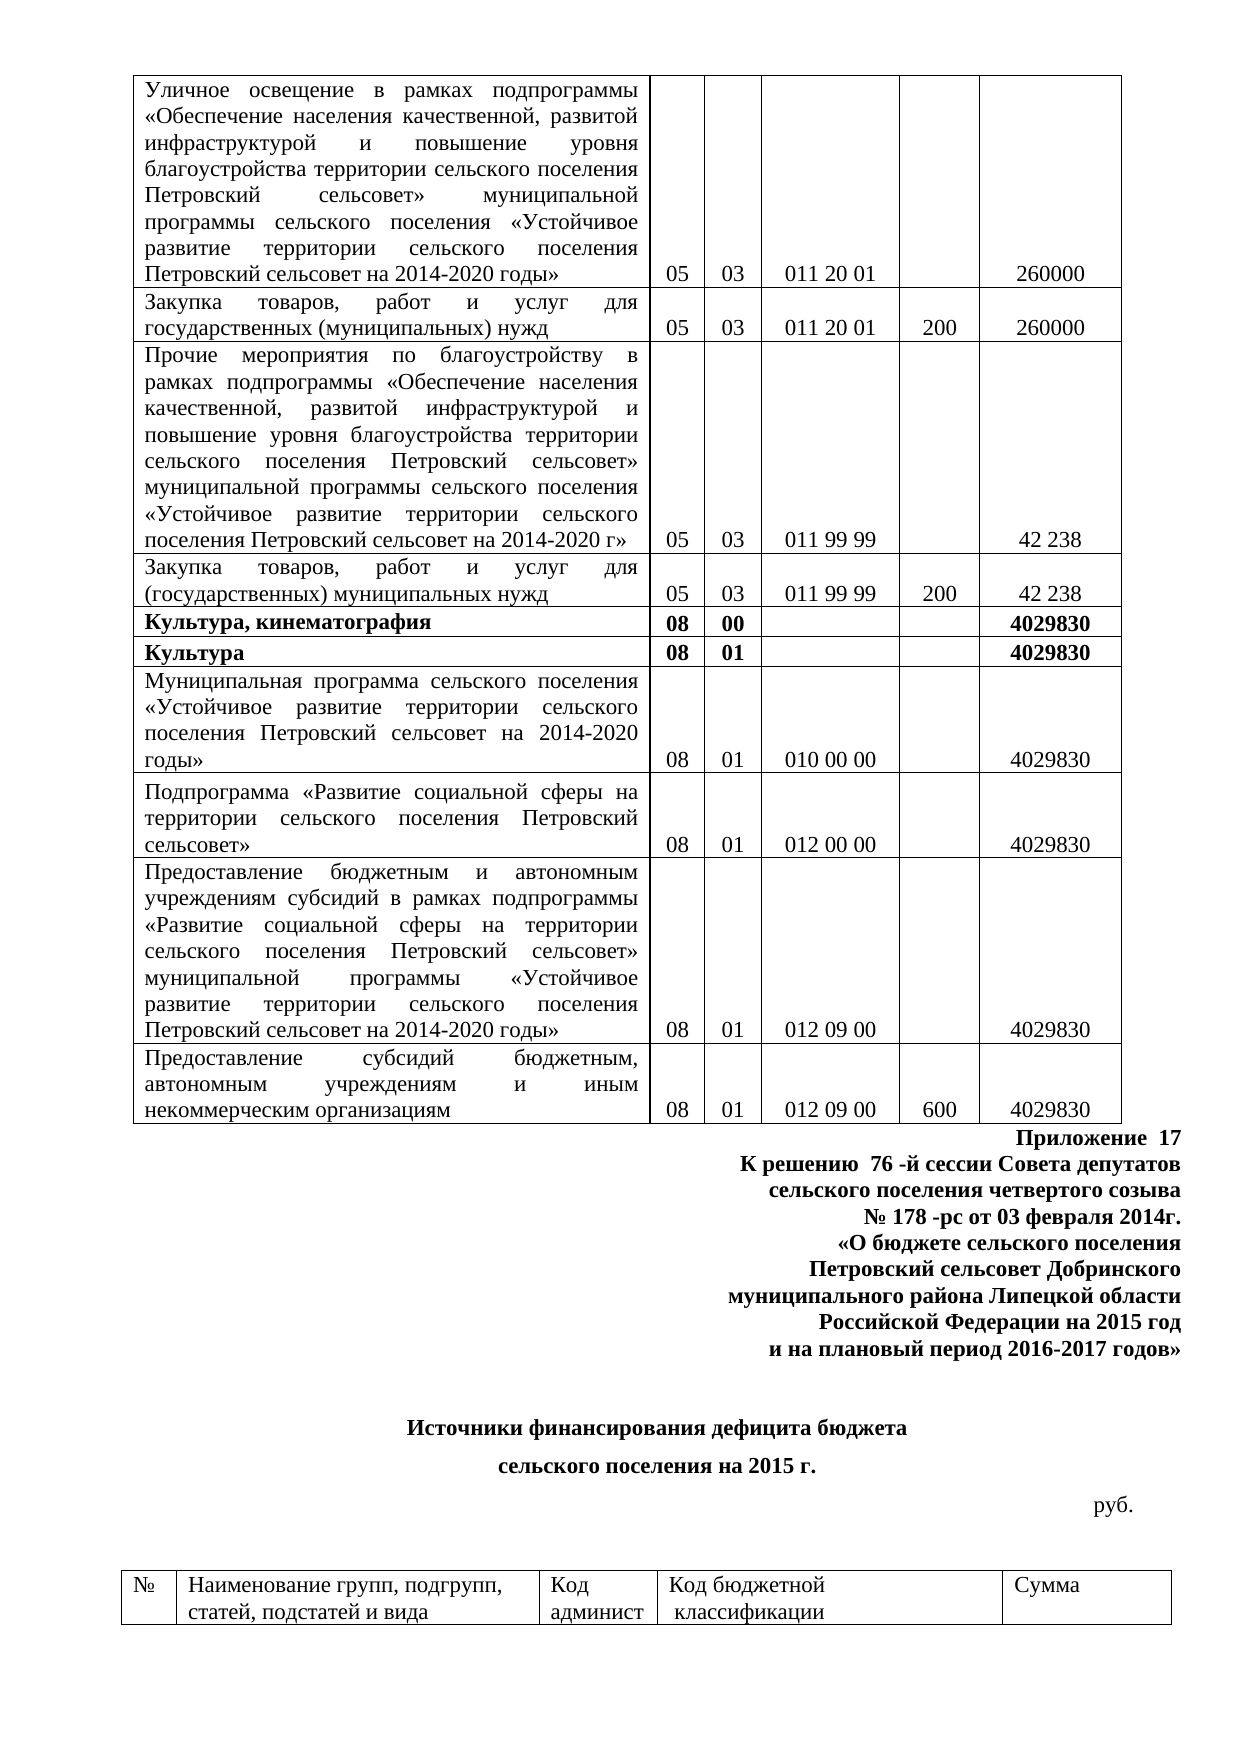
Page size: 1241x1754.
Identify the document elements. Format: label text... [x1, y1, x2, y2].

table_cell Закупка товаров, работ и услуг для государственных (муниципальных) нужд [134, 288, 649, 341]
table_cell 260000 [980, 288, 1121, 341]
table_cell 4029830 [980, 858, 1121, 1043]
table_cell 08 [651, 637, 704, 666]
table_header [177, 1571, 539, 1624]
table_cell 01 [705, 667, 761, 772]
table_cell 01 [705, 637, 761, 666]
table_cell Подпрограмма «Развитие социальной сферы на территории сельского поселения Петровский сельсовет» [134, 773, 649, 857]
table_cell 012 09 00 [762, 858, 899, 1043]
table_cell 200 [900, 288, 979, 341]
table_cell [762, 607, 899, 636]
table_cell [900, 773, 979, 857]
table_cell 4029830 [980, 607, 1121, 636]
table_cell Уличное освещение в рамках подпрограммы «Обеспечение населения качественной, развитой инфраструктурой и повышение уровня благоустройства территории сельского поселения Петровский сельсовет» муниципальной программы сельского поселения «Устойчивое развитие территории сельского поселения Петровский сельсовет на 2014-2020 годы» [134, 76, 649, 287]
table_cell 01 [705, 773, 761, 857]
table_cell Культура [134, 637, 649, 666]
table_cell Прочие мероприятия по благоустройству в рамках подпрограммы «Обеспечение населения качественной, развитой инфраструктурой и повышение уровня благоустройства территории сельского поселения Петровский сельсовет» муниципальной программы сельского поселения «Устойчивое развитие территории сельского поселения Петровский сельсовет на 2014-2020 г» [134, 342, 649, 552]
text № 178 -рс от 03 февраля 2014г. [133, 1203, 1181, 1229]
table_cell 08 [651, 858, 704, 1043]
table_cell Муниципальная программа сельского поселения «Устойчивое развитие территории сельского поселения Петровский сельсовет на 2014-2020 годы» [134, 667, 649, 772]
table_cell 03 [705, 554, 761, 606]
table_cell 011 20 01 [762, 76, 899, 287]
table_header Код администратора [540, 1571, 657, 1624]
table_cell 4029830 [980, 637, 1121, 666]
table_cell 4029830 [980, 773, 1121, 857]
table_cell [900, 607, 979, 636]
table_cell 011 20 01 [762, 288, 899, 341]
text Российской Федерации на 2015 год [133, 1308, 1181, 1334]
table_cell 03 [705, 288, 761, 341]
table_cell 05 [651, 288, 704, 341]
table_cell [900, 667, 979, 772]
table_cell 08 [651, 1044, 704, 1123]
table_cell 01 [705, 858, 761, 1043]
table_cell [900, 76, 979, 287]
table_cell [900, 637, 979, 666]
table_cell 08 [651, 607, 704, 636]
table_cell 05 [651, 342, 704, 552]
table_cell 01 [705, 1044, 761, 1123]
table_cell 200 [900, 554, 979, 606]
table_cell 05 [651, 554, 704, 606]
table_cell [900, 858, 979, 1043]
text Петровский сельсовет Добринского [133, 1256, 1181, 1282]
text сельского поселения на . [133, 1452, 1181, 1479]
text Приложение 17 [133, 1124, 1181, 1150]
text и на плановый период 2016-2017 годов» [133, 1334, 1181, 1361]
text «О бюджете сельского поселения [133, 1229, 1181, 1256]
table_cell 03 [705, 342, 761, 552]
table_cell 03 [705, 76, 761, 287]
table_cell 011 99 99 [762, 342, 899, 552]
table_cell 011 99 99 [762, 554, 899, 606]
table_cell 600 [900, 1044, 979, 1123]
table_cell Культура, кинематография [134, 607, 649, 636]
table_cell 08 [651, 667, 704, 772]
table_cell 00 [705, 607, 761, 636]
table_cell 012 00 00 [762, 773, 899, 857]
table_cell Закупка товаров, работ и услуг для (государственных) муниципальных нужд [134, 554, 649, 606]
table_cell Предоставление субсидий бюджетным, автономным учреждениям и иным некоммерческим организациям [134, 1044, 649, 1123]
table_cell 260000 [980, 76, 1121, 287]
text сельского поселения четвертого созыва [133, 1176, 1181, 1203]
table_cell 08 [651, 773, 704, 857]
table_cell Предоставление бюджетным и автономным учреждениям субсидий в рамках подпрограммы «Развитие социальной сферы на территории сельского поселения Петровский сельсовет» муниципальной программы «Устойчивое развитие территории сельского поселения Петровский сельсовет на 2014-2020 годы» [134, 858, 649, 1043]
table_cell 012 09 00 [762, 1044, 899, 1123]
table_header Сумма [1003, 1571, 1171, 1624]
text Источники финансирования дефицита бюджета [133, 1414, 1181, 1440]
table_cell 42 238 [980, 342, 1121, 552]
table_cell 4029830 [980, 667, 1121, 772]
text муниципального района Липецкой области [133, 1282, 1181, 1308]
table_header № [122, 1571, 176, 1624]
table_cell 05 [651, 76, 704, 287]
table_cell [900, 342, 979, 552]
table_cell [762, 637, 899, 666]
text К решению 76 -й сессии Совета депутатов [133, 1150, 1181, 1176]
table_cell 4029830 [980, 1044, 1121, 1123]
text руб. [133, 1491, 1133, 1570]
table_cell 010 00 00 [762, 667, 899, 772]
table_cell 42 238 [980, 554, 1121, 606]
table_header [658, 1571, 1002, 1624]
